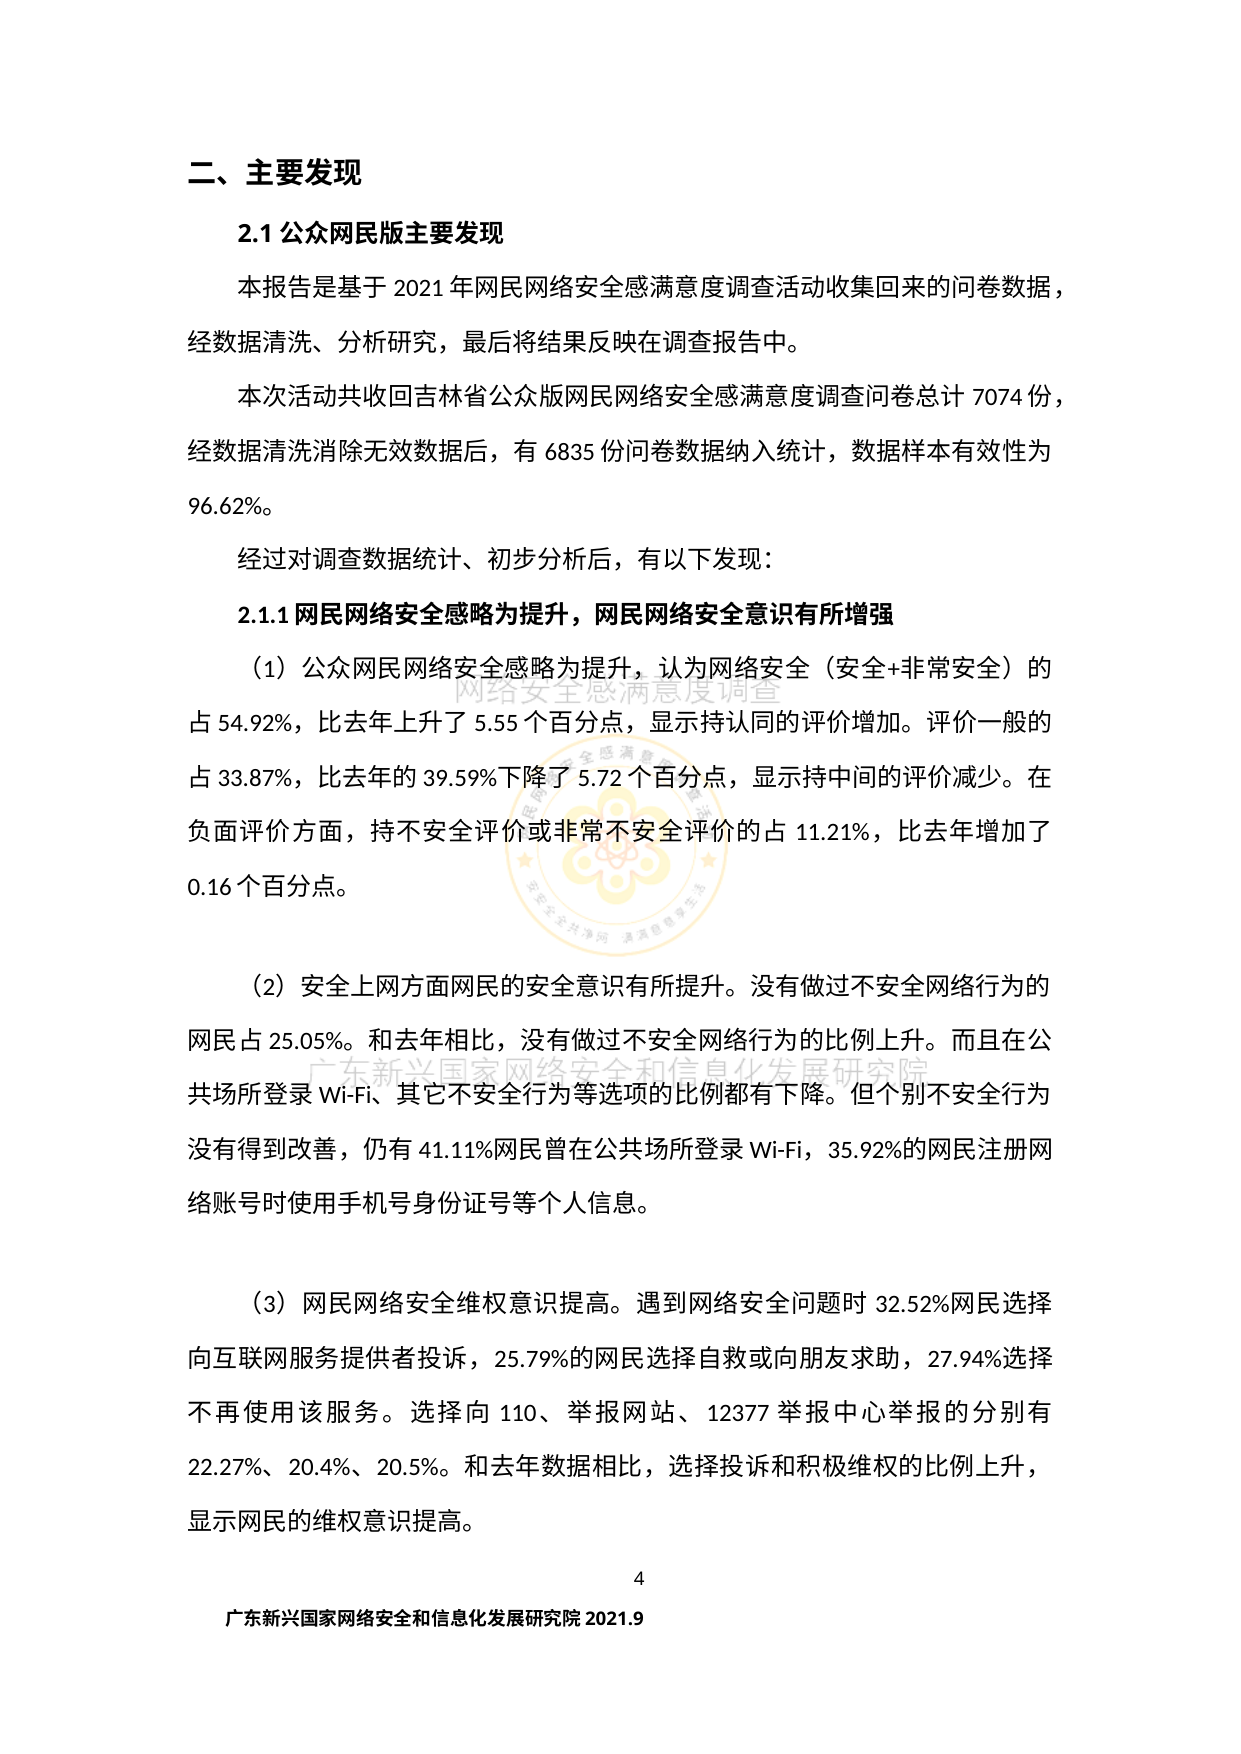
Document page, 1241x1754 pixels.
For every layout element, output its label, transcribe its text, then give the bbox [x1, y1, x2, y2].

text 本次活动共收回吉林省公众版网民网络安全感满意度调查问卷总计7074份，经数据清洗消除无效数据后，有6835份问卷数据纳入统计，数据样本有效性为96.62%。 [187, 377, 1053, 522]
text 本报告是基于2021年网民网络安全感满意度调查活动收集回来的问卷数据，经数据清洗、分析研究，最后将结果反映在调查报告中。 [187, 268, 1053, 358]
subtitle 主要发现 [187, 150, 1053, 192]
subtitle 2.1.1 网民网络安全感略为提升，网民网络安全意识有所增强 [187, 594, 1053, 630]
text （3）网民网络安全维权意识提高。遇到网络安全问题时32.52%网民选择向互联网服务提供者投诉，25.79%的网民选择自救或向朋友求助，27.94%选择不再使用该服务。选择向110、举报网站、12377举报中心举报的分别有22.27%、20.4%、20.5%。和去年数据相比，选择投诉和积极维权的比例上升，显示网民的维权意识提高。 [187, 1284, 1053, 1537]
text （2）安全上网方面网民的安全意识有所提升。没有做过不安全网络行为的网民占25.05%。和去年相比，没有做过不安全网络行为的比例上升。而且在公共场所登录Wi-Fi、其它不安全行为等选项的比例都有下降。但个别不安全行为没有得到改善，仍有41.11%网民曾在公共场所登录Wi-Fi，35.92%的网民注册网络账号时使用手机号身份证号等个人信息。 [187, 966, 1053, 1220]
subtitle 2.1 公众网民版主要发现 [187, 213, 1053, 250]
text 经过对调查数据统计、初步分析后，有以下发现： [187, 540, 1053, 576]
text （1）公众网民网络安全感略为提升，认为网络安全（安全+非常安全）的占54.92%，比去年上升了5.55个百分点，显示持认同的评价增加。评价一般的占33.87%，比去年的39.59%下降了5.72个百分点，显示持中间的评价减少。在负面评价方面，持不安全评价或非常不安全评价的占11.21%，比去年增加了0.16个百分点。 [187, 648, 1053, 902]
